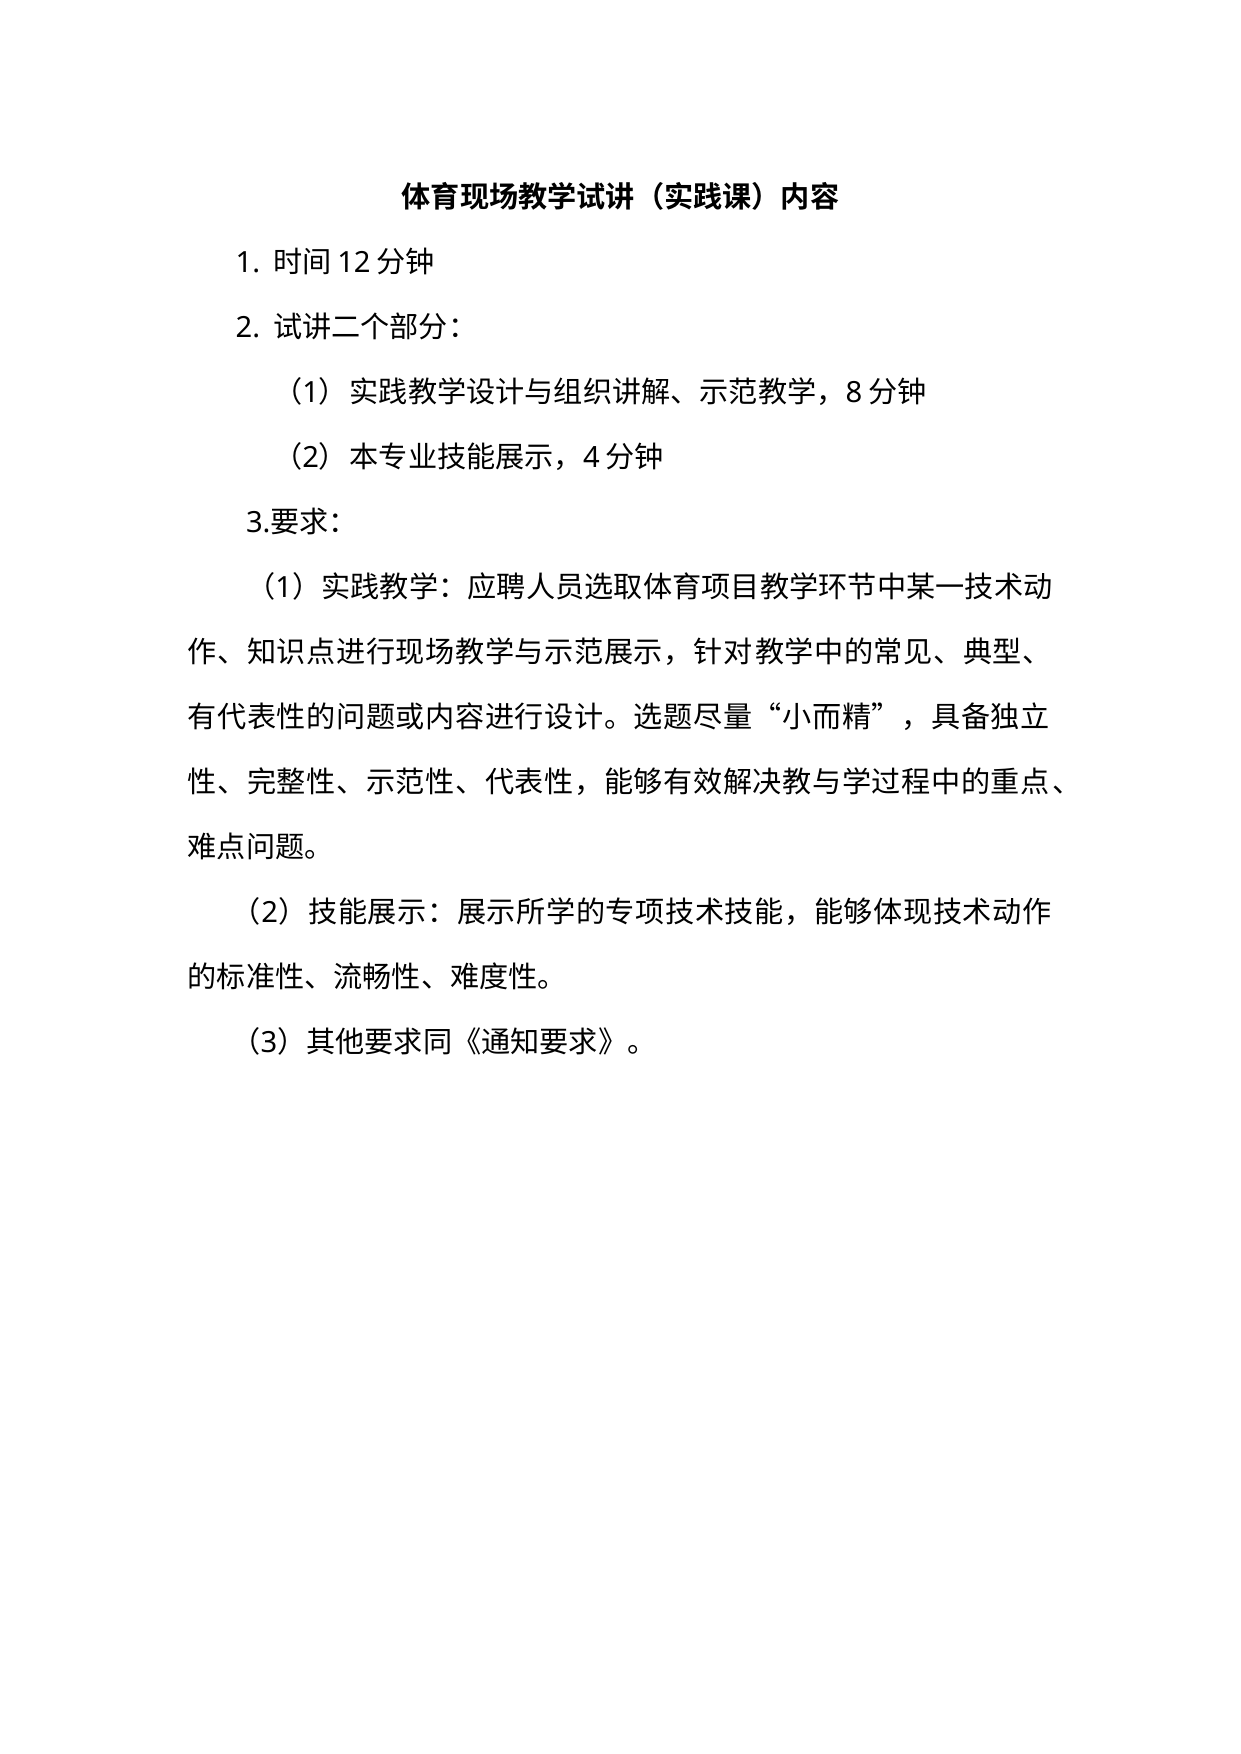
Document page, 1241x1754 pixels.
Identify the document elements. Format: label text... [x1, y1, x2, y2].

list 本专业技能展示，4分钟 [273, 422, 1053, 487]
text 3.要求： [187, 487, 1053, 552]
list 时间12分钟 [235, 227, 1053, 292]
text 体育现场教学试讲（实践课）内容 [187, 162, 1053, 227]
text （3）其他要求同《通知要求》。 [187, 1007, 1053, 1072]
list 试讲二个部分： [235, 292, 1053, 357]
list 实践教学设计与组织讲解、示范教学，8分钟 [273, 357, 1053, 422]
text （1）实践教学：应聘人员选取体育项目教学环节中某一技术动作、知识点进行现场教学与示范展示，针对教学中的常见、典型、有代表性的问题或内容进行设计。选题尽量“小而精”，具备独立性、完整性、示范性、代表性，能够有效解决教与学过程中的重点、难点问题。 [187, 552, 1053, 877]
text （2）技能展示：展示所学的专项技术技能，能够体现技术动作的标准性、流畅性、难度性。 [187, 877, 1053, 1007]
